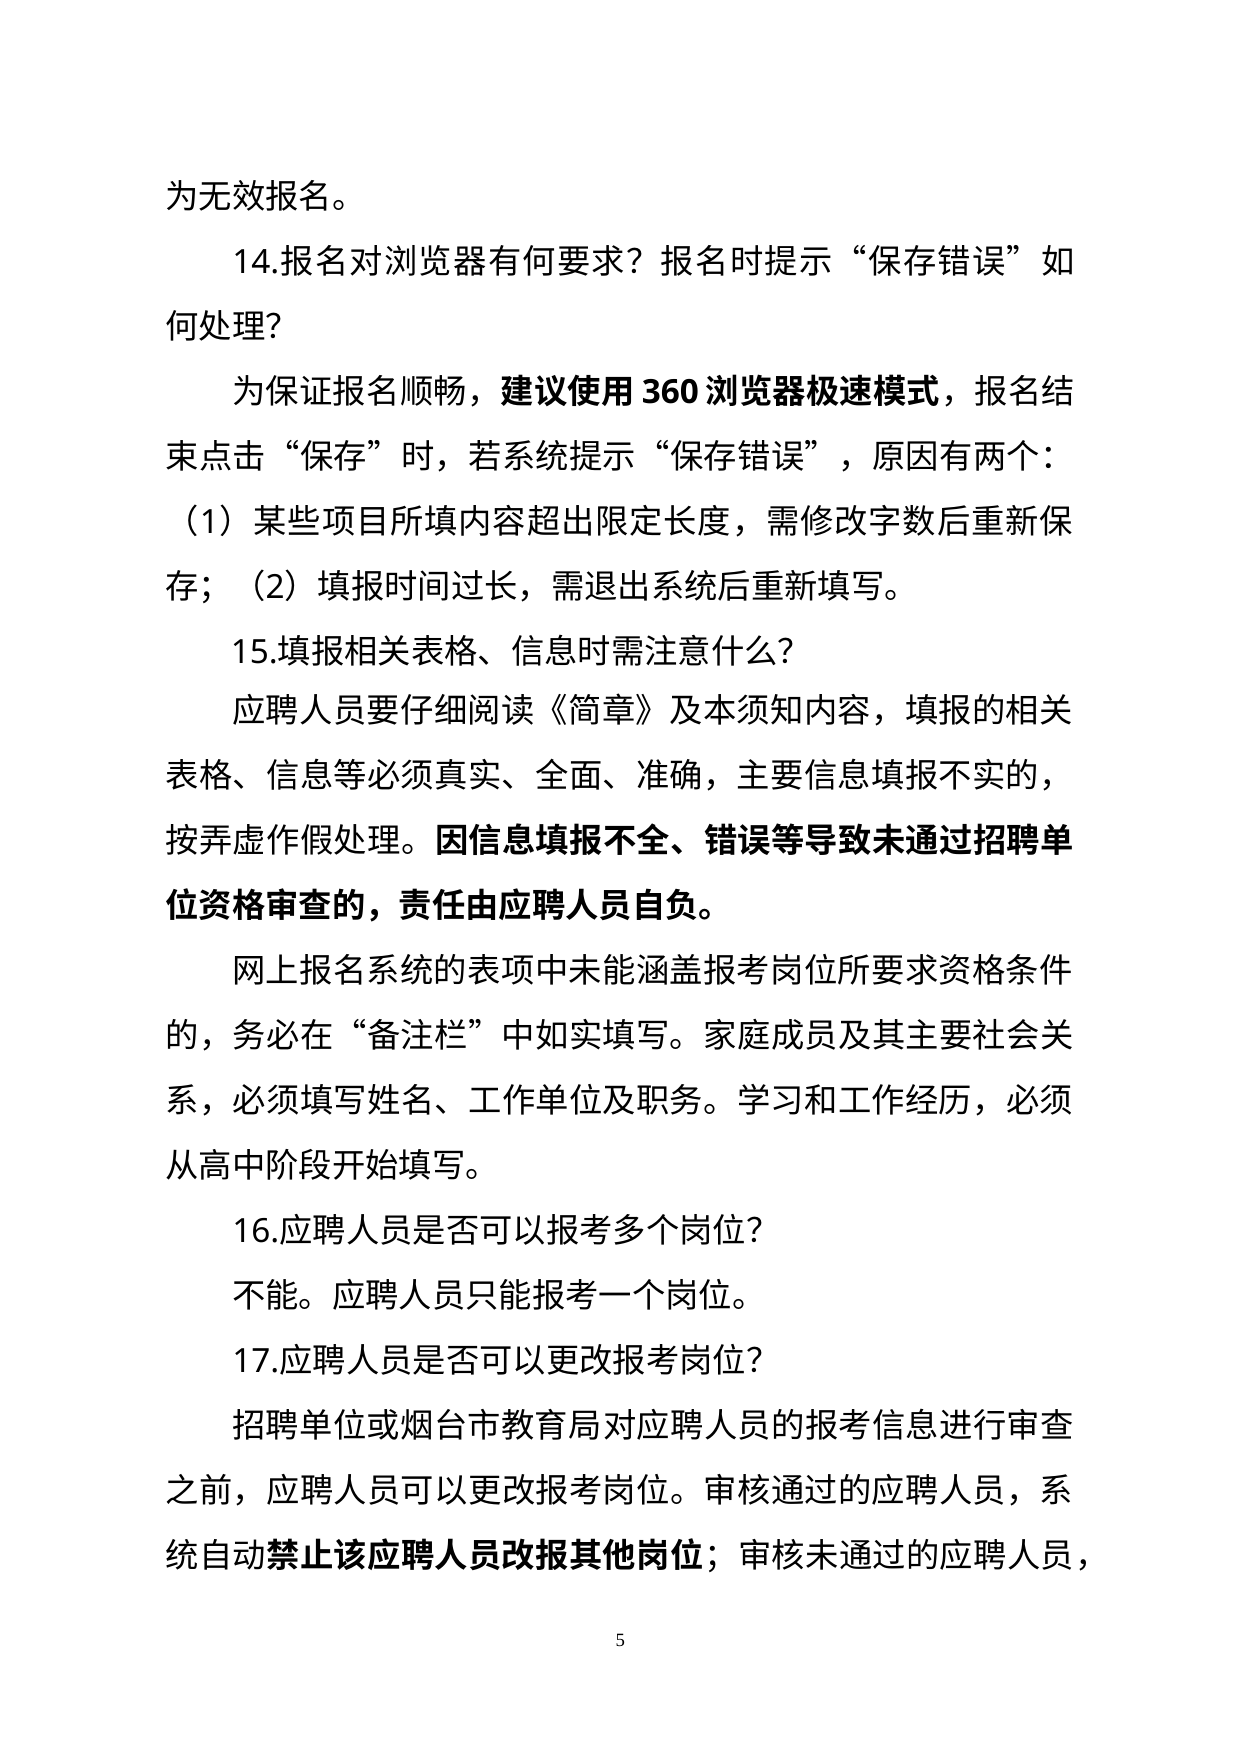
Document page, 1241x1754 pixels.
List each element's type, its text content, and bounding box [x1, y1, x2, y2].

text 不能。应聘人员只能报考一个岗位。 [165, 1260, 1075, 1325]
text 15.填报相关表格、信息时需注意什么？ [165, 617, 1075, 675]
text 为保证报名顺畅，建议使用360浏览器极速模式，报名结束点击“保存”时，若系统提示“保存错误”，原因有两个：（1）某些项目所填内容超出限定长度，需修改字数后重新保存；（2）填报时间过长，需退出系统后重新填写。 [165, 357, 1075, 617]
text 17.应聘人员是否可以更改报考岗位？ [165, 1325, 1075, 1390]
text 网上报名系统的表项中未能涵盖报考岗位所要求资格条件的，务必在“备注栏”中如实填写。家庭成员及其主要社会关系，必须填写姓名、工作单位及职务。学习和工作经历，必须从高中阶段开始填写。 [165, 935, 1075, 1195]
text 应聘人员要仔细阅读《简章》及本须知内容，填报的相关表格、信息等必须真实、全面、准确，主要信息填报不实的，按弄虚作假处理。因信息填报不全、错误等导致未通过招聘单位资格审查的，责任由应聘人员自负。 [165, 675, 1075, 935]
text 16.应聘人员是否可以报考多个岗位？ [165, 1195, 1075, 1260]
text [165, 162, 1075, 227]
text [165, 1390, 1075, 1585]
text 14.报名对浏览器有何要求？报名时提示“保存错误”如何处理？ [165, 227, 1075, 357]
